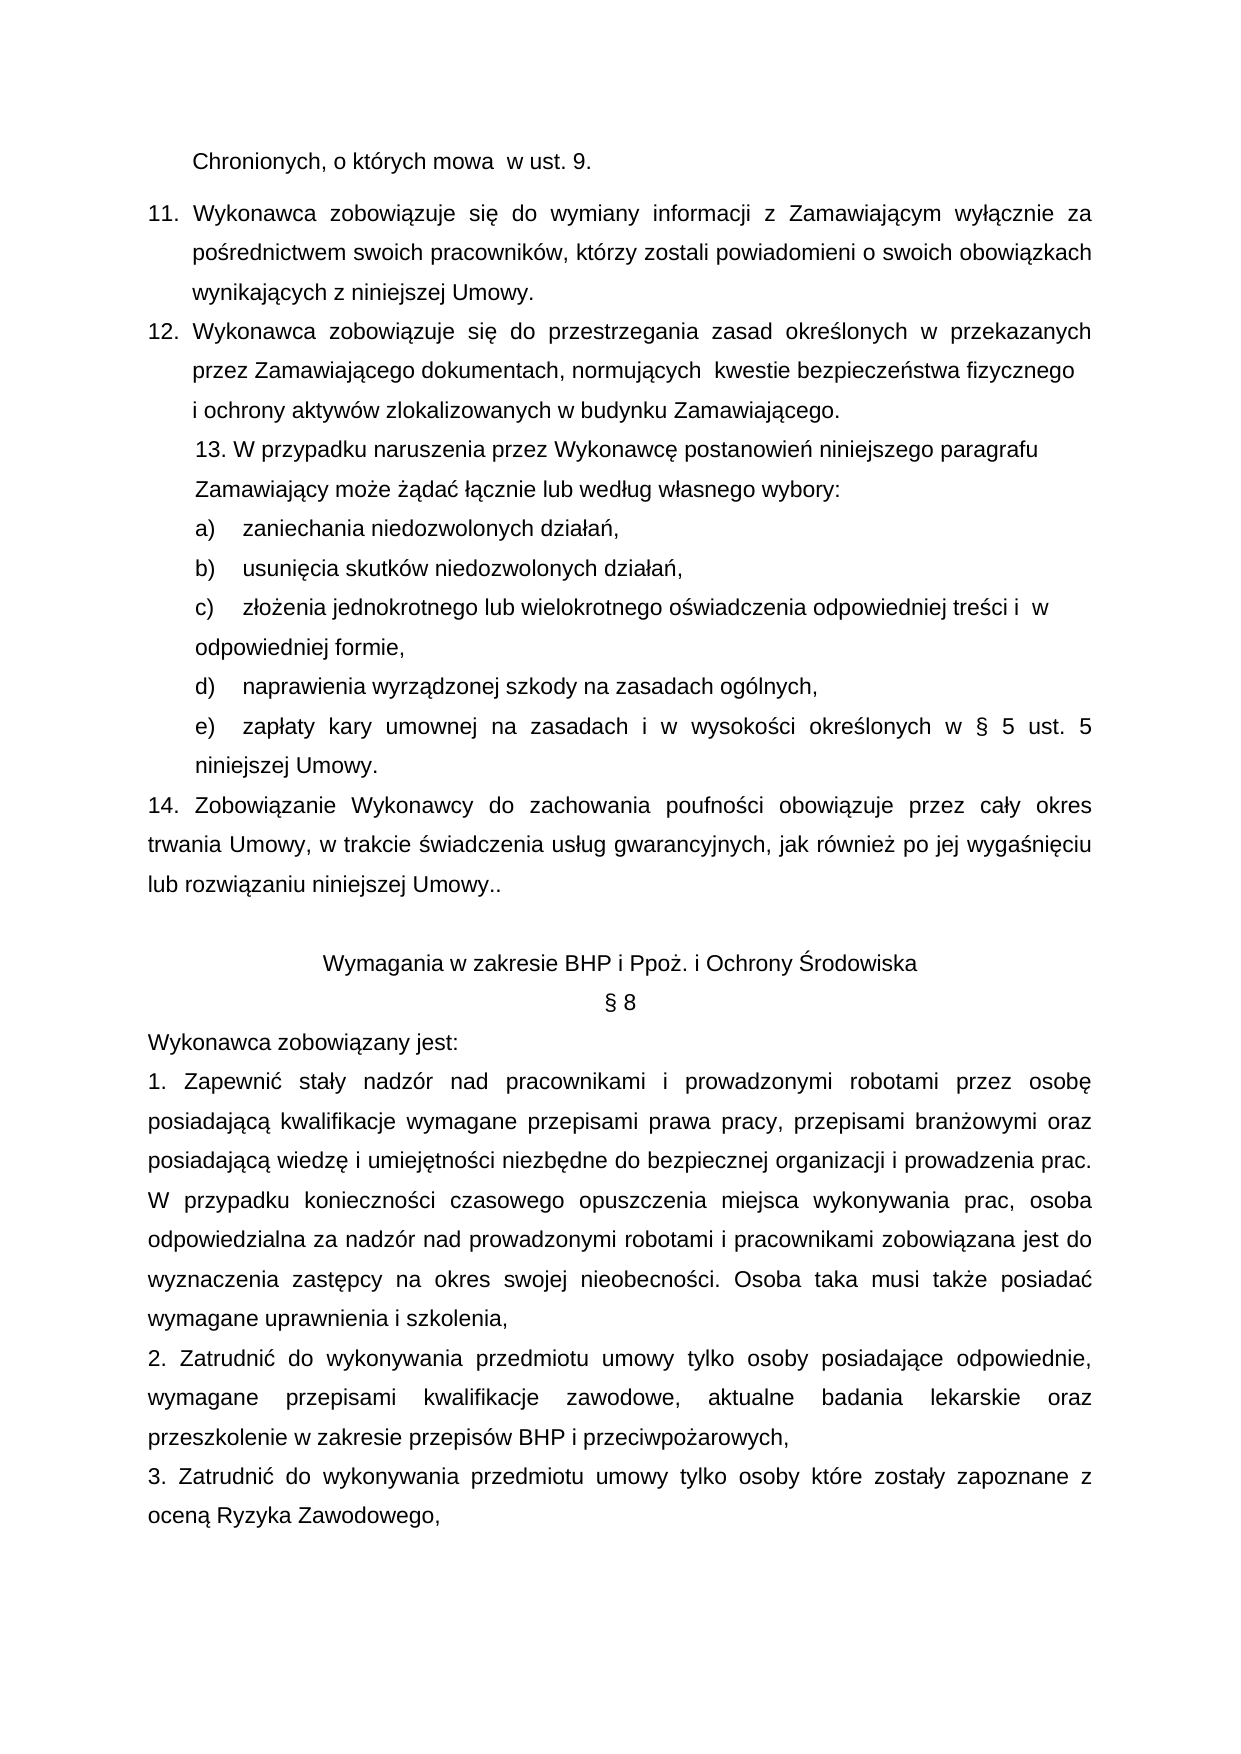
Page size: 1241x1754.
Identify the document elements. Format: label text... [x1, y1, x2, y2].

text 1. Zapewnić stały nadzór nad pracownikami i prowadzonymi robotami przez osobę posiadającą kwalifikacje wymagane przepisami prawa pracy, przepisami branżowymi oraz posiadającą wiedzę i umiejętności niezbędne do bezpiecznej organizacji i prowadzenia prac. W przypadku konieczności czasowego opuszczenia miejsca wykonywania prac, osoba odpowiedzialna za nadzór nad prowadzonymi robotami i pracownikami zobowiązana jest do wyznaczenia zastępcy na okres swojej nieobecności. Osoba taka musi także posiadać wymagane uprawnienia i szkolenia, [148, 1068, 1093, 1331]
text § 8 [148, 989, 1093, 1016]
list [148, 148, 1093, 174]
text d) naprawienia wyrządzonej szkody na zasadach ogólnych, [195, 673, 1093, 700]
text b) usunięcia skutków niedozwolonych działań, [195, 555, 1093, 581]
text a) zaniechania niedozwolonych działań, [195, 515, 1093, 542]
text i ochrony aktywów zlokalizowanych w budynku Zamawiającego. [148, 397, 1093, 423]
text 11. Wykonawca zobowiązuje się do wymiany informacji z Zamawiającym wyłącznie za pośrednictwem swoich pracowników, którzy zostali powiadomieni o swoich obowiązkach wynikających z niniejszej Umowy. [148, 199, 1093, 305]
text e) zapłaty kary umownej na zasadach i w wysokości określonych w § 5 ust. 5 niniejszej Umowy. [195, 713, 1093, 779]
text 14. Zobowiązanie Wykonawcy do zachowania poufności obowiązuje przez cały okres trwania Umowy, w trakcie świadczenia usług gwarancyjnych, jak również po jej wygaśnięciu lub rozwiązaniu niniejszej Umowy.. [148, 792, 1093, 897]
text Wymagania w zakresie BHP i Ppoż. i Ochrony Środowiska [148, 950, 1093, 976]
text c) złożenia jednokrotnego lub wielokrotnego oświadczenia odpowiedniej treści i w odpowiedniej formie, [195, 594, 1093, 660]
text 3. Zatrudnić do wykonywania przedmiotu umowy tylko osoby które zostały zapoznane z oceną Ryzyka Zawodowego, [148, 1463, 1093, 1529]
text 13. W przypadku naruszenia przez Wykonawcę postanowień niniejszego paragrafu Zamawiający może żądać łącznie lub według własnego wybory: [195, 436, 1093, 502]
text Wykonawca zobowiązany jest: [148, 1029, 1093, 1055]
text 12. Wykonawca zobowiązuje się do przestrzegania zasad określonych w przekazanych przez Zamawiającego dokumentach, normujących kwestie bezpieczeństwa fizycznego [148, 318, 1093, 384]
text 2. Zatrudnić do wykonywania przedmiotu umowy tylko osoby posiadające odpowiednie, wymagane przepisami kwalifikacje zawodowe, aktualne badania lekarskie oraz przeszkolenie w zakresie przepisów BHP i przeciwpożarowych, [148, 1344, 1093, 1450]
